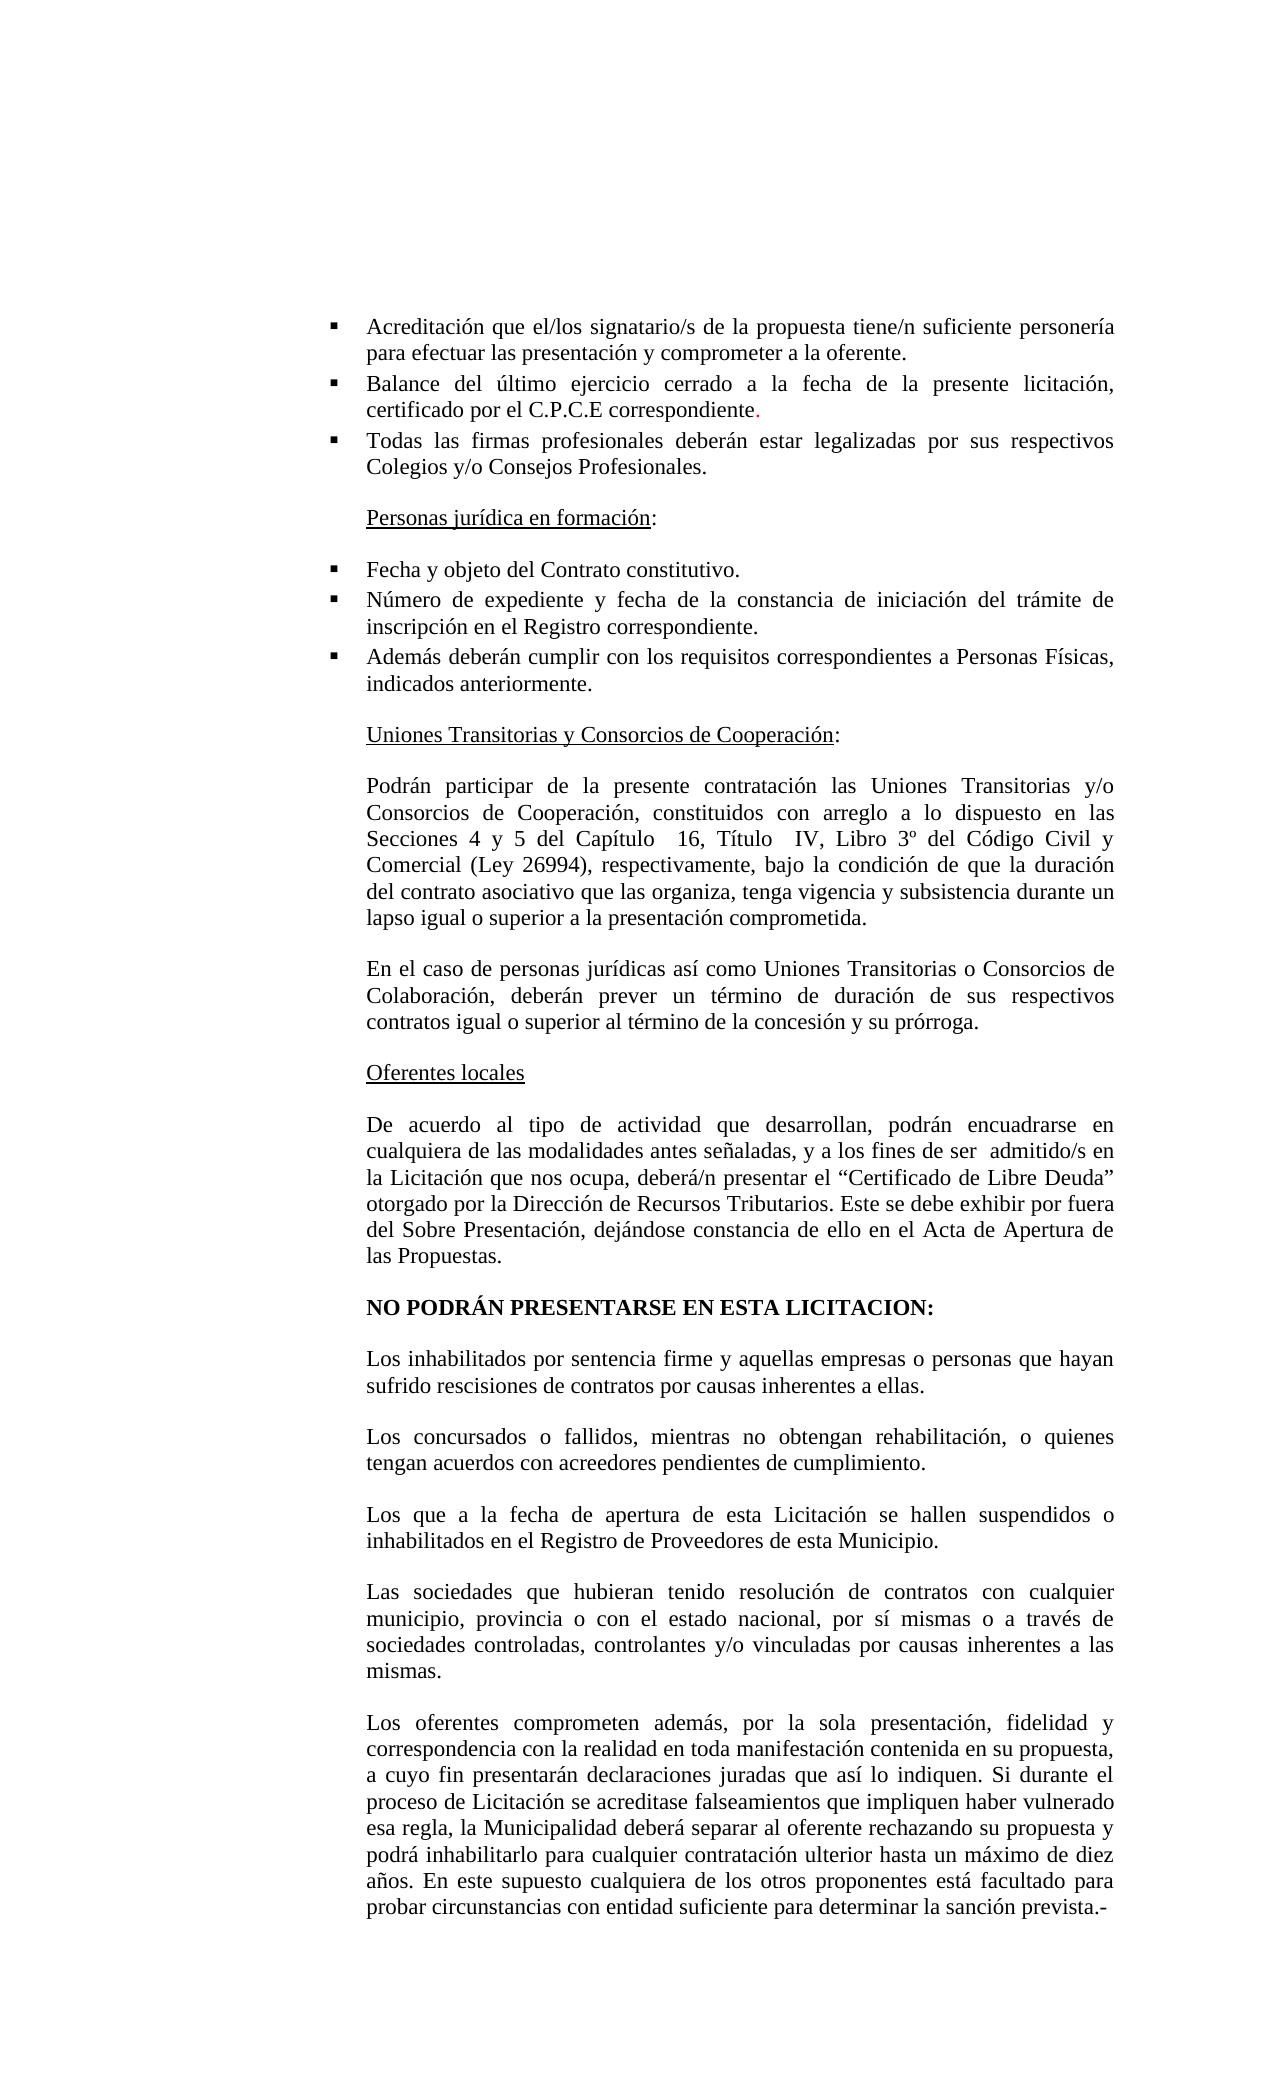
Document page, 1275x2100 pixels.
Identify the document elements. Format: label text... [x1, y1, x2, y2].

list Todas las firmas profesionales deberán estar legalizadas por sus respectivos Colegios y/o Consejos Profesionales. [329, 427, 1116, 479]
text Los concursados o fallidos, mientras no obtengan rehabilitación, o quienes tengan acuerdos con acreedores pendientes de cumplimiento. [366, 1423, 1116, 1476]
text En el caso de personas jurídicas así como Uniones Transitorias o Consorcios de Colaboración, deberán prever un término de duración de sus respectivos contratos igual o superior al término de la concesión y su prórroga. [366, 955, 1116, 1034]
text NO PODRÁN PRESENTARSE EN ESTA LICITACION: [366, 1294, 1116, 1320]
text Los que a la fecha de apertura de esta Licitación se hallen suspendidos o inhabilitados en el Registro de Proveedores de esta Municipio. [366, 1501, 1116, 1553]
text Personas jurídica en formación: [366, 504, 1116, 531]
text De acuerdo al tipo de actividad que desarrollan, podrán encuadrarse en cualquiera de las modalidades antes señaladas, y a los fines de ser admitido/s en la Licitación que nos ocupa, deberá/n presentar el “Certificado de Libre Deuda” otorgado por la Dirección de Recursos Tributarios. Este se debe exhibir por fuera del Sobre Presentación, dejándose constancia de ello en el Acta de Apertura de las Propuestas. [366, 1111, 1116, 1269]
list Balance del último ejercicio cerrado a la fecha de la presente licitación, certificado por el C.P.C.E correspondiente. [329, 370, 1116, 423]
list Número de expediente y fecha de la constancia de iniciación del trámite de inscripción en el Registro correspondiente. [329, 586, 1116, 639]
text Los oferentes comprometen además, por la sola presentación, fidelidad y correspondencia con la realidad en toda manifestación contenida en su propuesta, a cuyo fin presentarán declaraciones juradas que así lo indiquen. Si durante el proceso de Licitación se acreditase falseamientos que impliquen haber vulnerado esa regla, la Municipalidad deberá separar al oferente rechazando su propuesta y podrá inhabilitarlo para cualquier contratación ulterior hasta un máximo de diez años. En este supuesto cualquiera de los otros proponentes está facultado para probar circunstancias con entidad suficiente para determinar la sanción prevista.- [366, 1709, 1116, 1920]
text Oferentes locales [366, 1059, 1116, 1086]
text Podrán participar de la presente contratación las Uniones Transitorias y/o Consorcios de Cooperación, constituidos con arreglo a lo dispuesto en las Secciones 4 y 5 del Capítulo 16, Título IV, Libro 3º del Código Civil y Comercial (Ley 26994), respectivamente, bajo la condición de que la duración del contrato asociativo que las organiza, tenga vigencia y subsistencia durante un lapso igual o superior a la presentación comprometida. [366, 772, 1116, 930]
list Además deberán cumplir con los requisitos correspondientes a Personas Físicas, indicados anteriormente. [329, 643, 1116, 696]
text Los inhabilitados por sentencia firme y aquellas empresas o personas que hayan sufrido rescisiones de contratos por causas inherentes a ellas. [366, 1345, 1116, 1398]
text Las sociedades que hubieran tenido resolución de contratos con cualquier municipio, provincia o con el estado nacional, por sí mismas o a través de sociedades controladas, controlantes y/o vinculadas por causas inherentes a las mismas. [366, 1578, 1116, 1684]
list Fecha y objeto del Contrato constitutivo. [329, 556, 1116, 582]
list Acreditación que el/los signatario/s de la propuesta tiene/n suficiente personería para efectuar las presentación y comprometer a la oferente. [329, 313, 1116, 366]
text Uniones Transitorias y Consorcios de Cooperación: [366, 721, 1116, 747]
